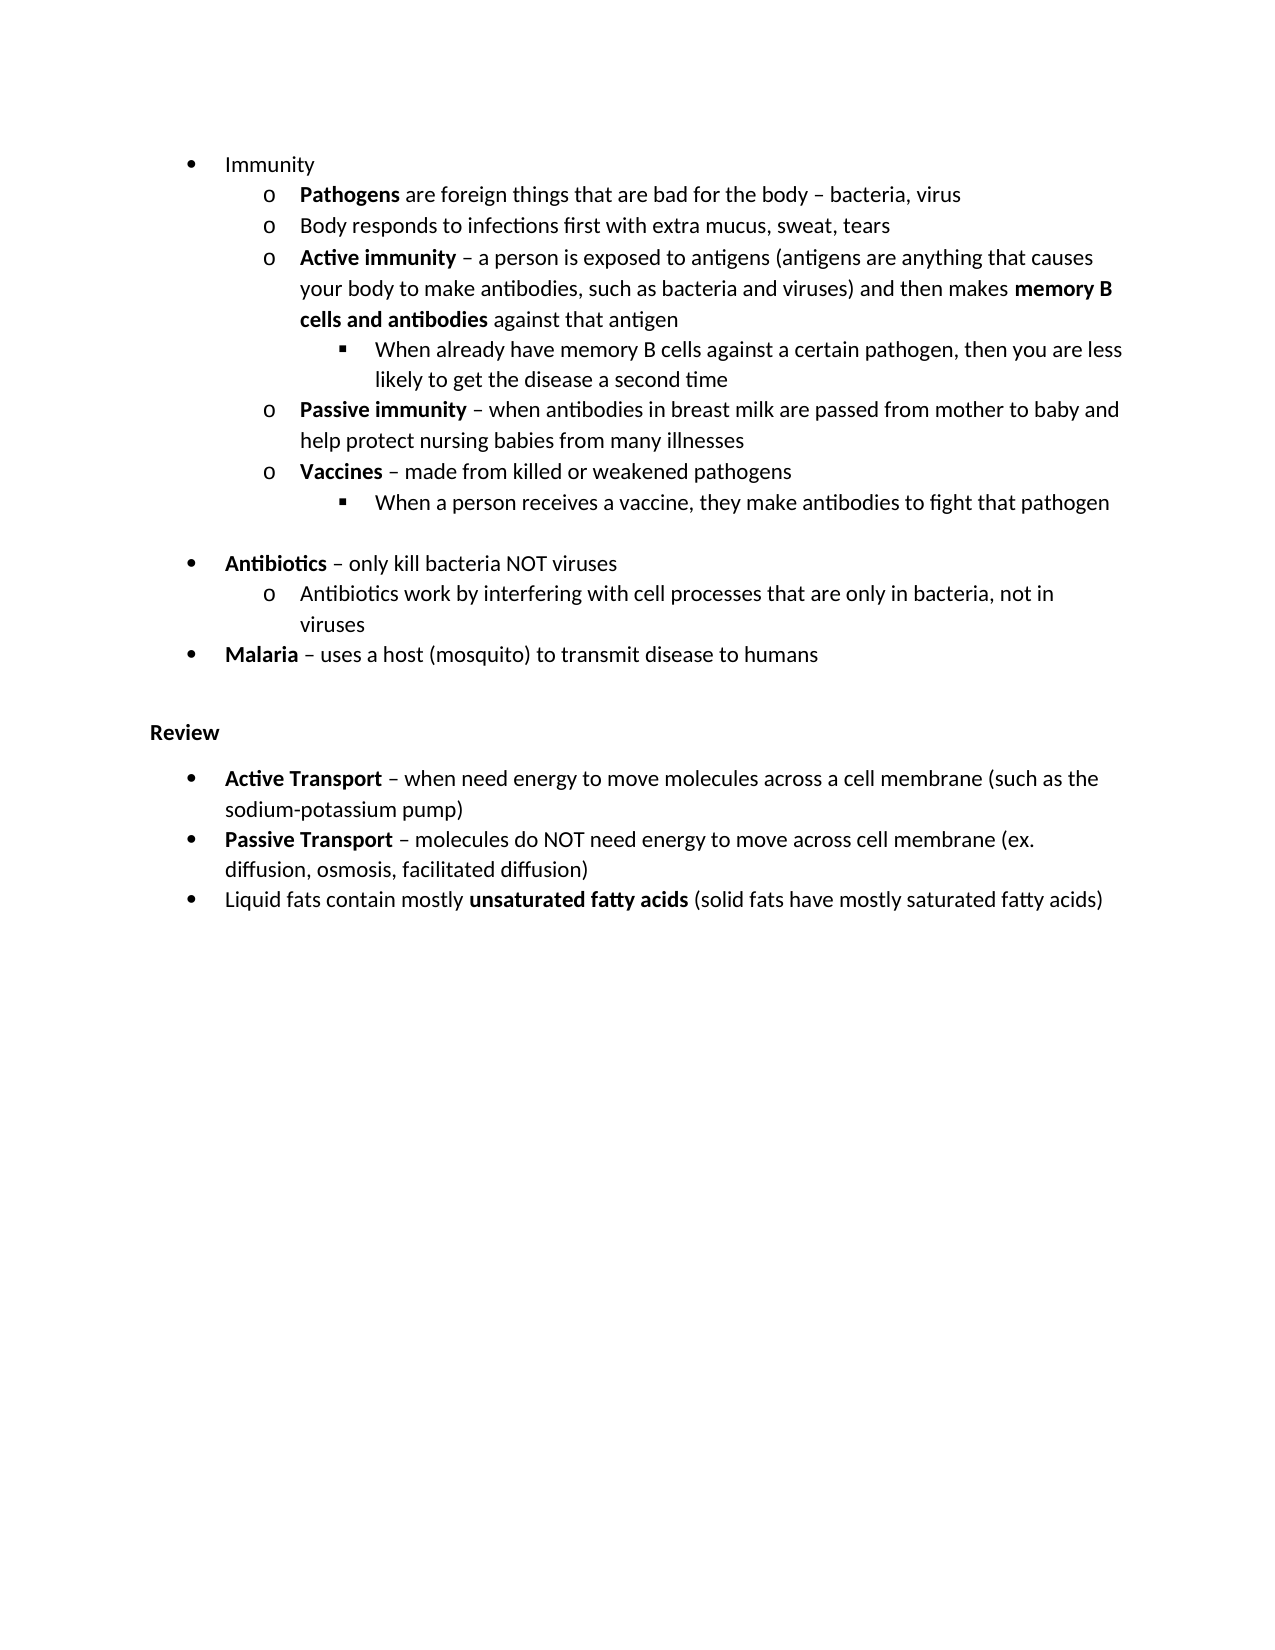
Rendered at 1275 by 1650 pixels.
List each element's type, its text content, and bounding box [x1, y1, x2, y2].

text Review [150, 718, 1125, 746]
list Antibiotics – only kill bacteria NOT viruses [187, 549, 1125, 577]
list Passive immunity – when antibodies in breast milk are passed from mother to baby and help protect nursing babies from many illnesses [262, 395, 1125, 455]
list Active Transport – when need energy to move molecules across a cell membrane (such as the sodium-potassium pump) [187, 764, 1125, 823]
list When already have memory B cells against a certain pathogen, then you are less likely to get the disease a second time [337, 335, 1125, 393]
list Immunity [187, 150, 1125, 178]
list Active immunity – a person is exposed to antigens (antigens are anything that causes your body to make antibodies, such as bacteria and viruses) and then makes memory B cells and antibodies against that antigen [262, 243, 1125, 333]
list Antibiotics work by interfering with cell processes that are only in bacteria, not in viruses [262, 579, 1125, 638]
list Malaria – uses a host (mosquito) to transmit disease to humans [187, 641, 1125, 668]
list Liquid fats contain mostly unsaturated fatty acids (solid fats have mostly saturated fatty acids) [187, 885, 1125, 913]
list Body responds to infections first with extra mucus, sweat, tears [262, 212, 1125, 241]
list When a person receives a vaccine, they make antibodies to fight that pathogen [337, 488, 1125, 516]
list Vaccines – made from killed or weakened pathogens [262, 457, 1125, 486]
list Passive Transport – molecules do NOT need energy to move across cell membrane (ex. diffusion, osmosis, facilitated diffusion) [187, 825, 1125, 883]
list Pathogens are foreign things that are bad for the body – bacteria, virus [262, 180, 1125, 209]
